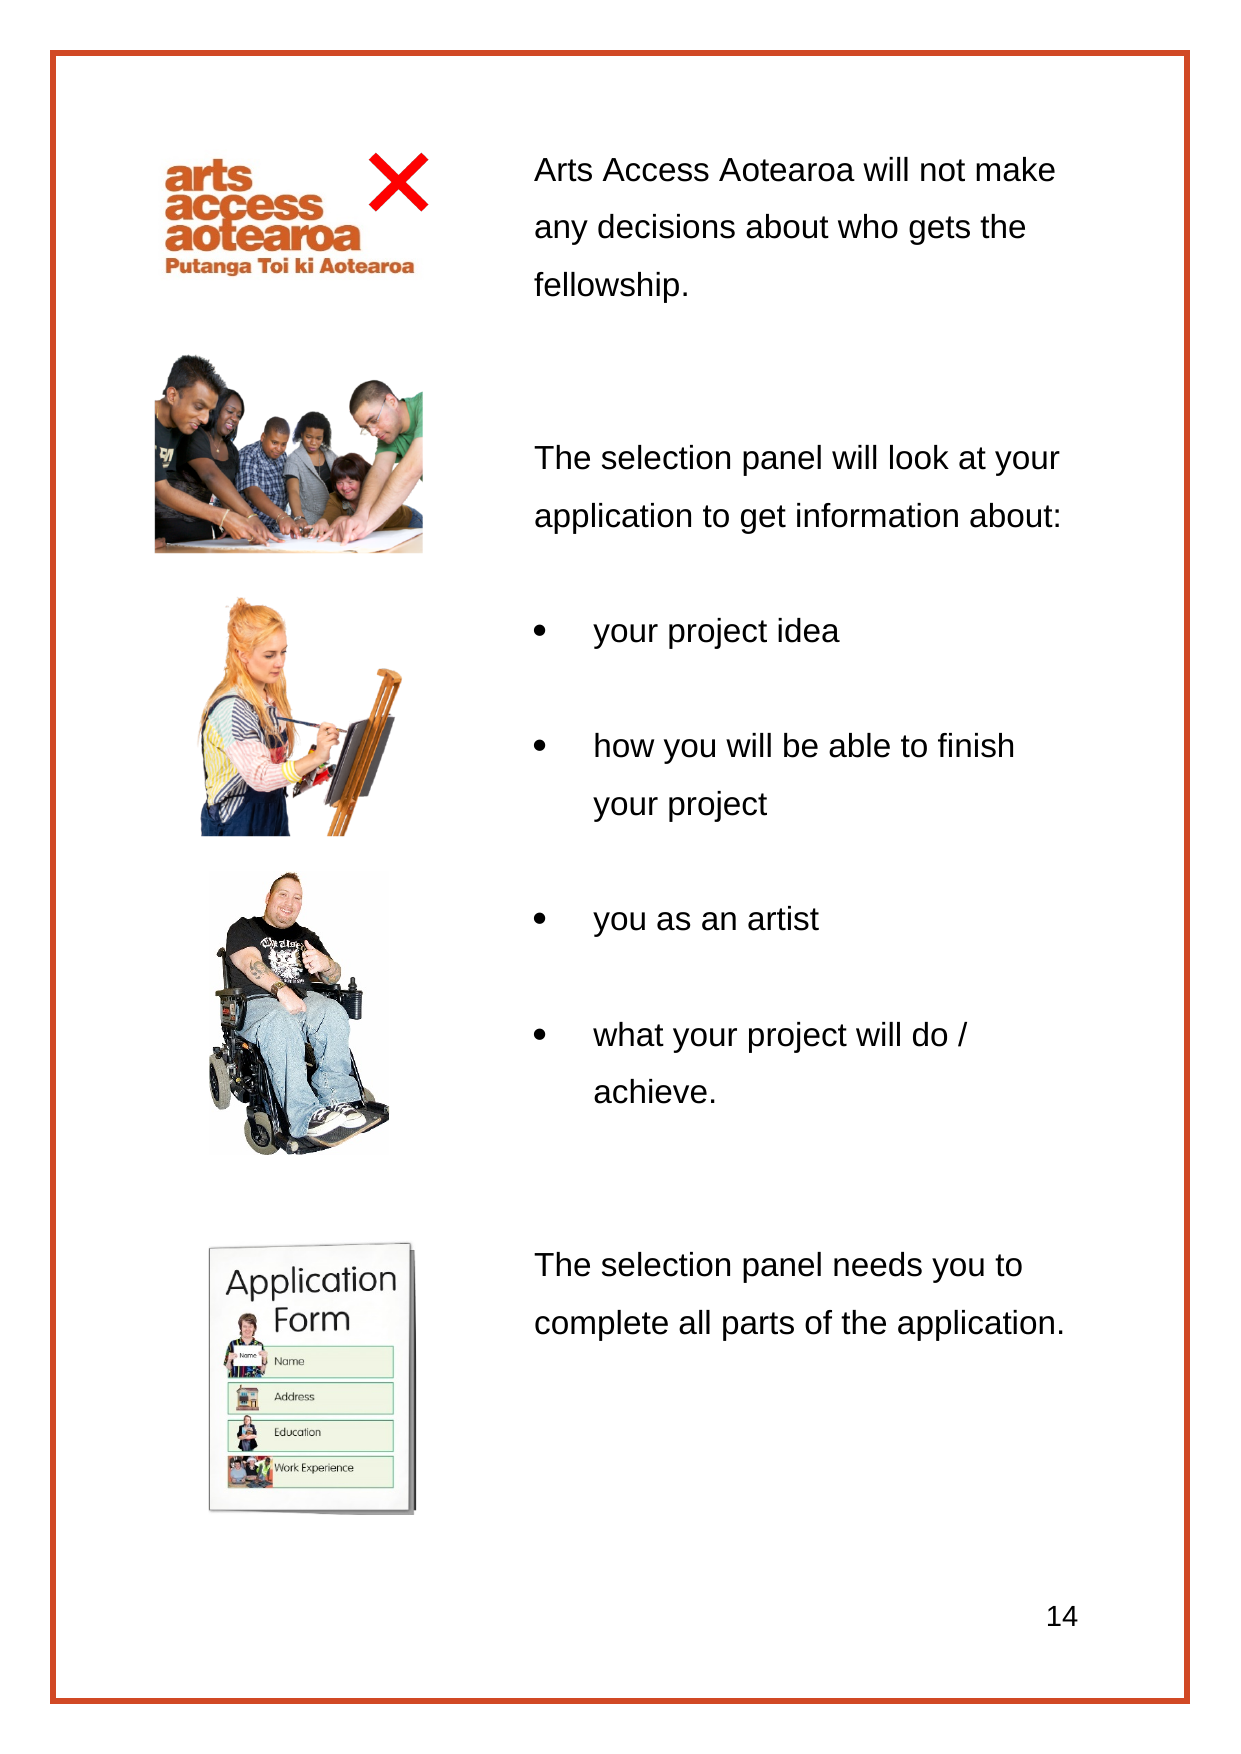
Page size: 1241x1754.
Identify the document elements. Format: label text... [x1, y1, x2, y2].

picture [150, 142, 439, 291]
list your project idea [534, 611, 1078, 649]
picture [207, 871, 389, 1153]
text The selection panel needs you to complete all parts of the application. [534, 1245, 1078, 1341]
list you as an artist [534, 899, 1078, 938]
text The selection panel will look at your application to get information about: [534, 438, 1078, 534]
text Arts Access Aotearoa will not make any decisions about who gets the fellowship. [534, 150, 1078, 304]
list how you will be able to finish your project [534, 726, 1078, 822]
picture [206, 1240, 417, 1512]
picture [150, 325, 427, 839]
list what your project will do / achieve. [534, 1014, 1078, 1111]
